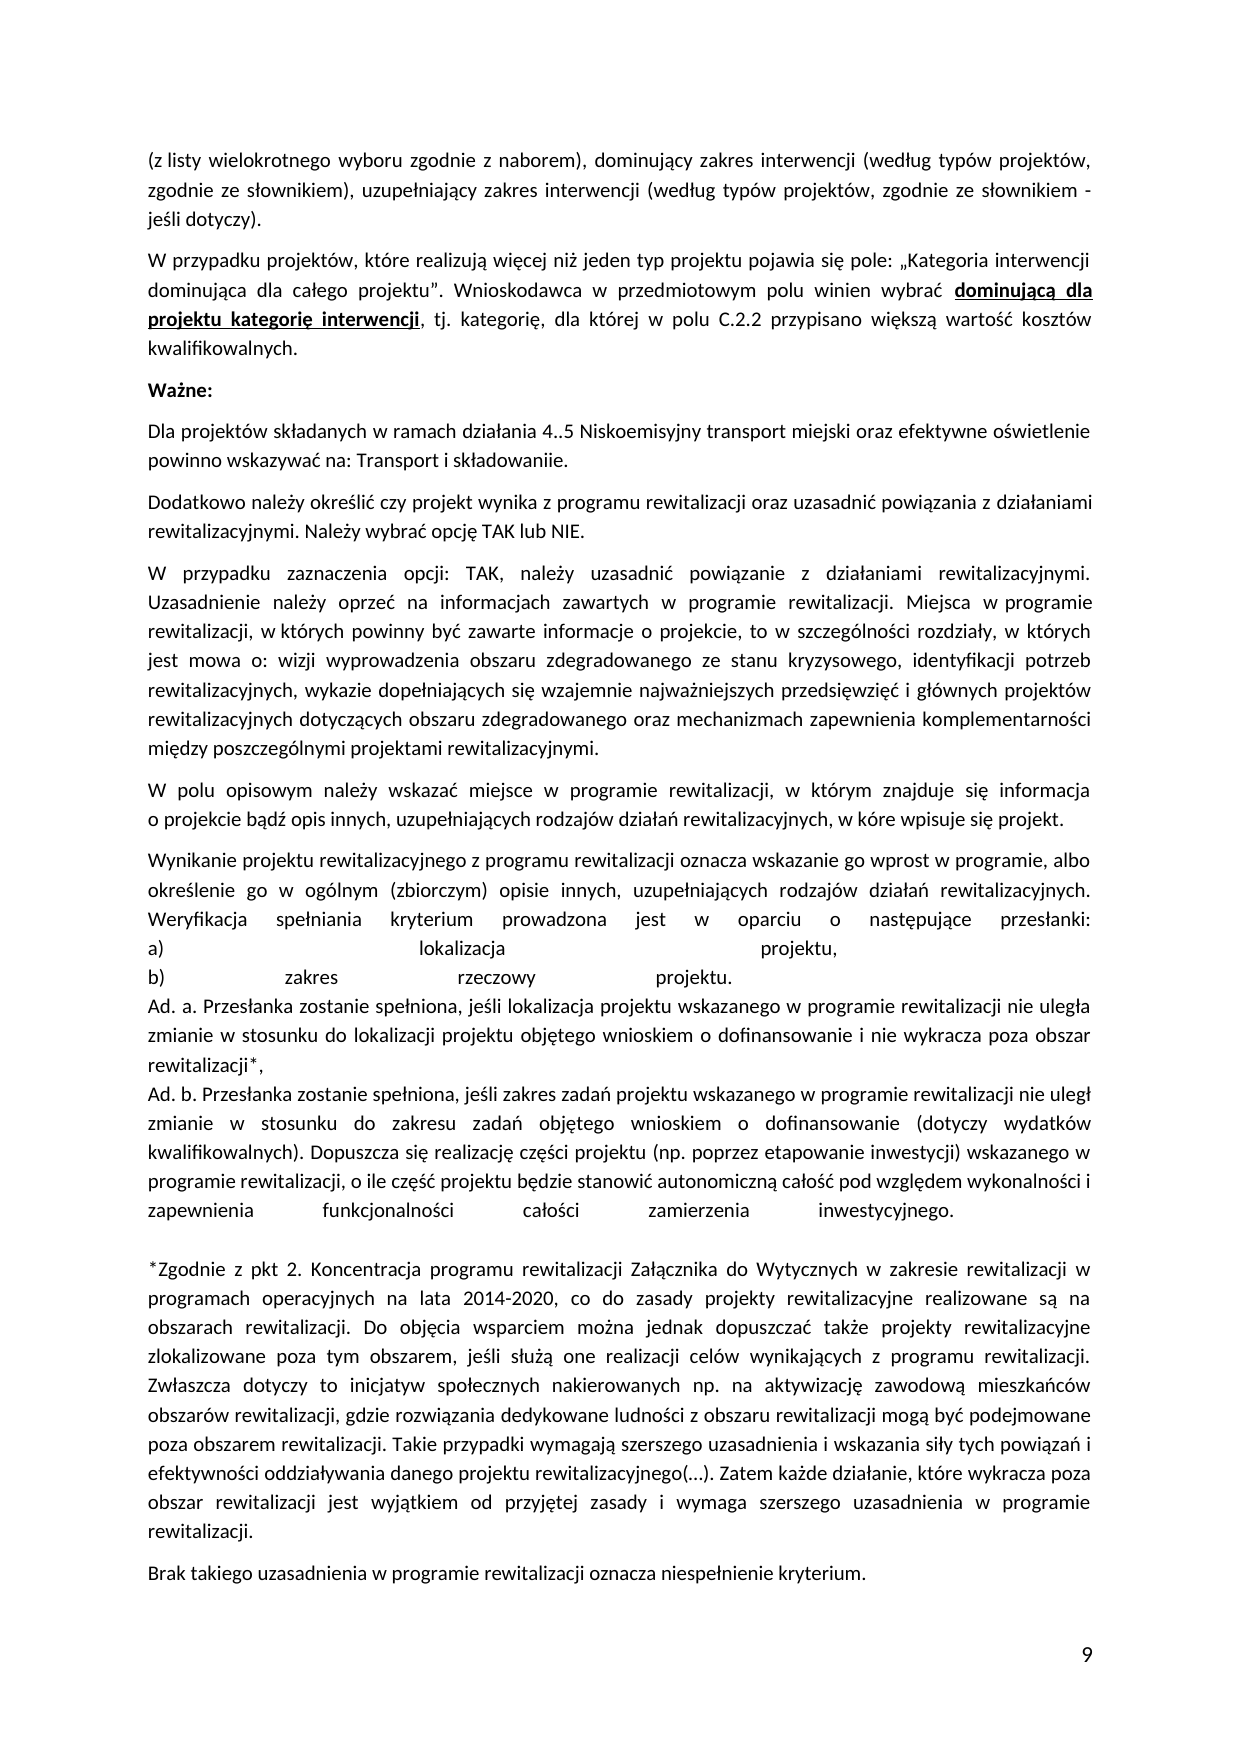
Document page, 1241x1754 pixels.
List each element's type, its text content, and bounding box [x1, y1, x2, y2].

text Dla projektów składanych w ramach działania 4..5 Niskoemisyjny transport miejski oraz efektywne oświetlenie powinno wskazywać na: Transport i składowaniie. [148, 418, 1092, 473]
list Wynikanie projektu rewitalizacyjnego z programu rewitalizacji oznacza wskazanie go wprost w programie, albo określenie go w ogólnym (zbiorczym) opisie innych, uzupełniających rodzajów działań rewitalizacyjnych. Weryfikacja spełniania kryterium prowadzona jest w oparciu o następujące przesłanki: a) lokalizacja projektu, b) zakres rzeczowy projektu. Ad. a. Przesłanka zostanie spełniona, jeśli lokalizacja projektu wskazanego w programie rewitalizacji nie uległa zmianie w stosunku do lokalizacji projektu objętego wnioskiem o dofinansowanie i nie wykracza poza obszar rewitalizacji*, Ad. b. Przesłanka zostanie spełniona, jeśli zakres zadań projektu wskazanego w programie rewitalizacji nie uległ zmianie w stosunku do zakresu zadań objętego wnioskiem o dofinansowanie (dotyczy wydatków kwalifikowalnych). Dopuszcza się realizację części projektu (np. poprzez etapowanie inwestycji) wskazanego w programie rewitalizacji, o ile część projektu będzie stanowić autonomiczną całość pod względem wykonalności i zapewnienia funkcjonalności całości zamierzenia inwestycyjnego. *Zgodnie z pkt 2. Koncentracja programu rewitalizacji Załącznika do Wytycznych w zakresie rewitalizacji w programach operacyjnych na lata 2014-2020, co do zasady projekty rewitalizacyjne realizowane są na obszarach rewitalizacji. Do objęcia wsparciem można jednak dopuszczać także projekty rewitalizacyjne zlokalizowane poza tym obszarem, jeśli służą one realizacji celów wynikających z programu rewitalizacji. Zwłaszcza dotyczy to inicjatyw społecznych nakierowanych np. na aktywizację zawodową mieszkańców obszarów rewitalizacji, gdzie rozwiązania dedykowane ludności z obszaru rewitalizacji mogą być podejmowane poza obszarem rewitalizacji. Takie przypadki wymagają szerszego uzasadnienia i wskazania siły tych powiązań i efektywności oddziaływania danego projektu rewitalizacyjnego(…). Zatem każde działanie, które wykracza poza obszar rewitalizacji jest wyjątkiem od przyjętej zasady i wymaga szerszego uzasadnienia w programie rewitalizacji. [148, 848, 1092, 1544]
list Ważne: [148, 377, 1092, 402]
list Dodatkowo należy określić czy projekt wynika z programu rewitalizacji oraz uzasadnić powiązania z działaniami rewitalizacyjnymi. Należy wybrać opcję TAK lub NIE. [148, 489, 1092, 544]
list W przypadku projektów, które realizują więcej niż jeden typ projektu pojawia się pole: „Kategoria interwencji dominująca dla całego projektu”. Wnioskodawca w przedmiotowym polu winien wybrać dominującą dla projektu kategorię interwencji, tj. kategorię, dla której w polu C.2.2 przypisano większą wartość kosztów kwalifikowalnych. [148, 248, 1092, 361]
list Brak takiego uzasadnienia w programie rewitalizacji oznacza niespełnienie kryterium. [148, 1560, 1092, 1586]
list W przypadku zaznaczenia opcji: TAK, należy uzasadnić powiązanie z działaniami rewitalizacyjnymi. Uzasadnienie należy oprzeć na informacjach zawartych w programie rewitalizacji. Miejsca w programie rewitalizacji, w których powinny być zawarte informacje o projekcie, to w szczególności rozdziały, w których jest mowa o: wizji wyprowadzenia obszaru zdegradowanego ze stanu kryzysowego, identyfikacji potrzeb rewitalizacyjnych, wykazie dopełniających się wzajemnie najważniejszych przedsięwzięć i głównych projektów rewitalizacyjnych dotyczących obszaru zdegradowanego oraz mechanizmach zapewnienia komplementarności między poszczególnymi projektami rewitalizacyjnymi. [148, 560, 1092, 761]
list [148, 148, 1092, 231]
list W polu opisowym należy wskazać miejsce w programie rewitalizacji, w którym znajduje się informacja o projekcie bądź opis innych, uzupełniających rodzajów działań rewitalizacyjnych, w kóre wpisuje się projekt. [148, 777, 1092, 831]
